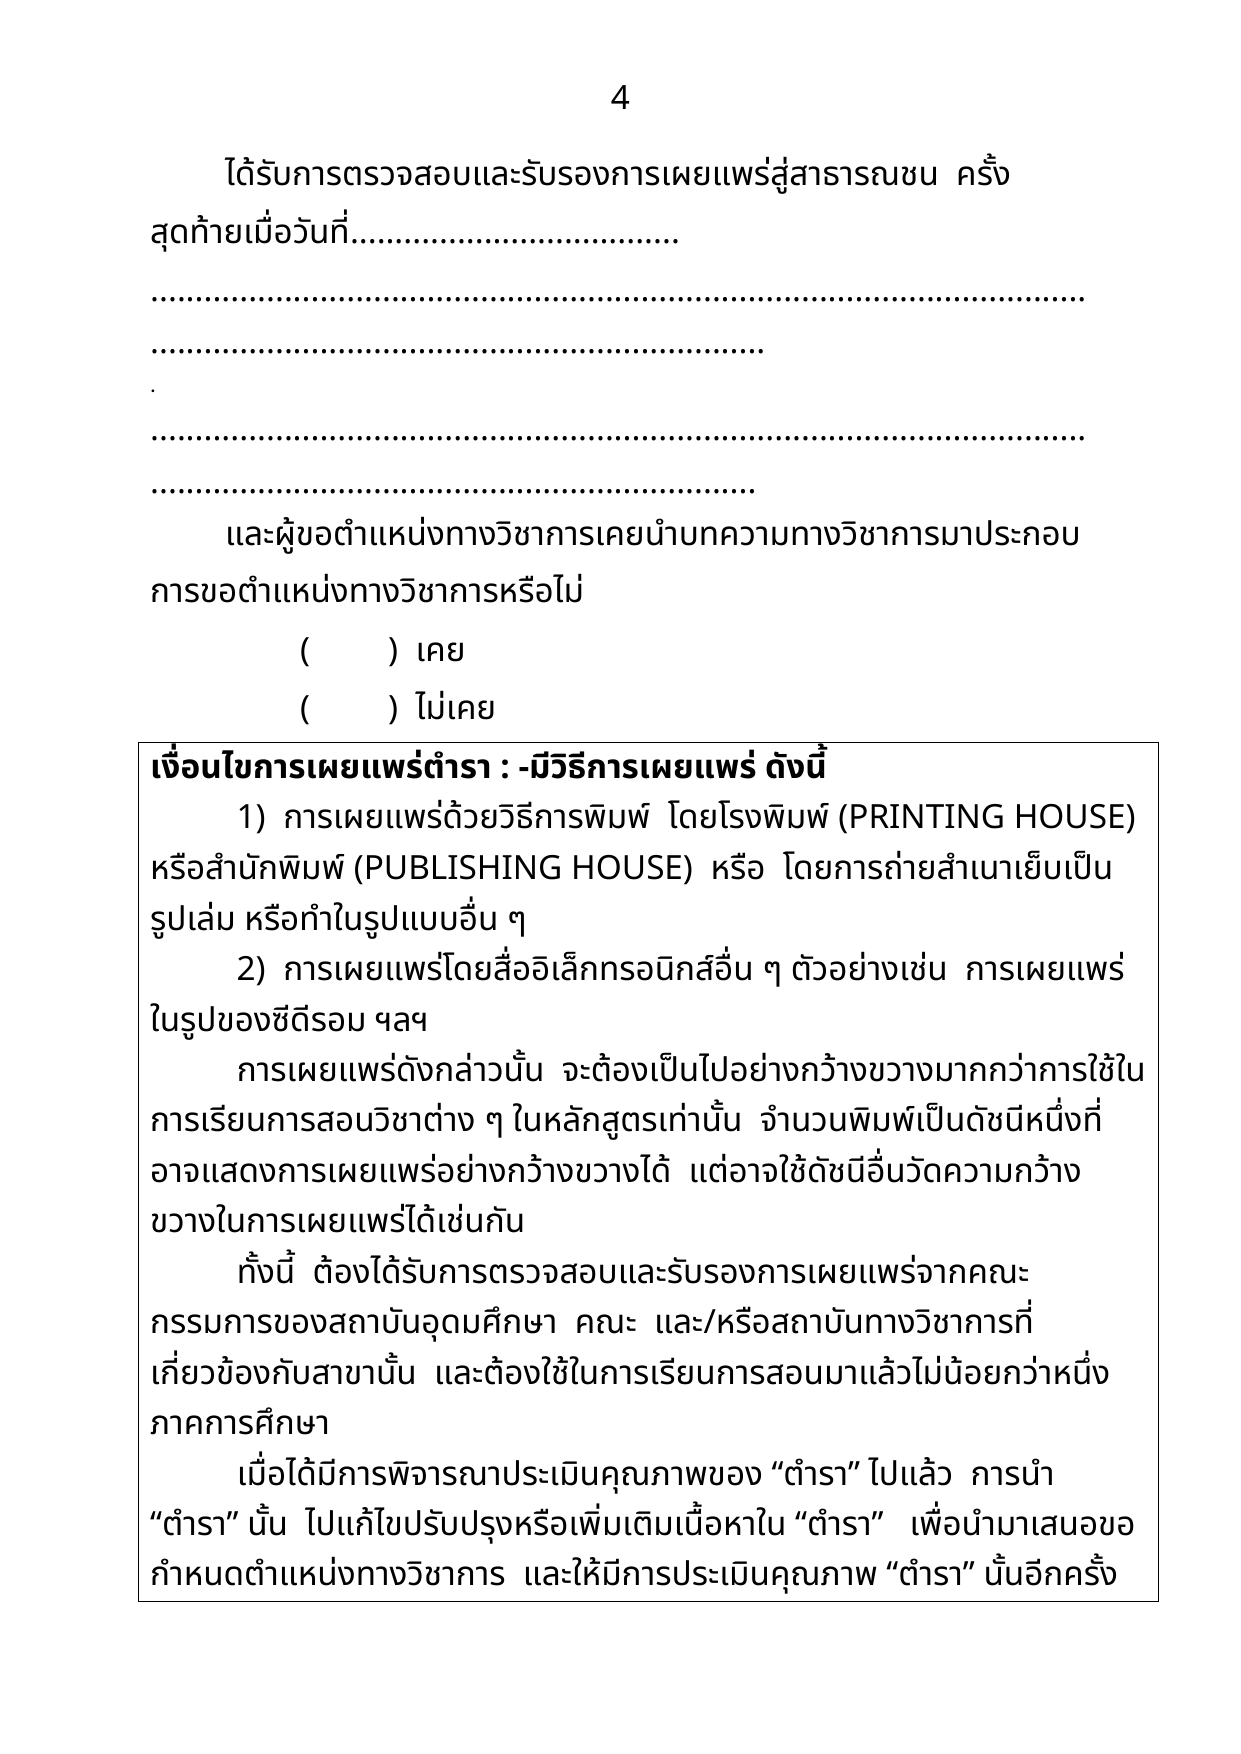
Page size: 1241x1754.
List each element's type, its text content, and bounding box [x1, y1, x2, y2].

text และผู้ขอตำแหน่งทางวิชาการเคยนำบทความทางวิชาการมาประกอบการขอตำแหน่งทางวิชาการหรือไม่ [150, 509, 1090, 618]
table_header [139, 743, 1158, 1601]
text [150, 266, 1090, 364]
text ได้รับการตรวจสอบและรับรองการเผยแพร่สู่สาธารณชน ครั้งสุดท้ายเมื่อวันที่..................................... [150, 150, 1090, 258]
text ( ) เคย [225, 625, 1090, 676]
text ( ) ไม่เคย [150, 683, 1090, 734]
